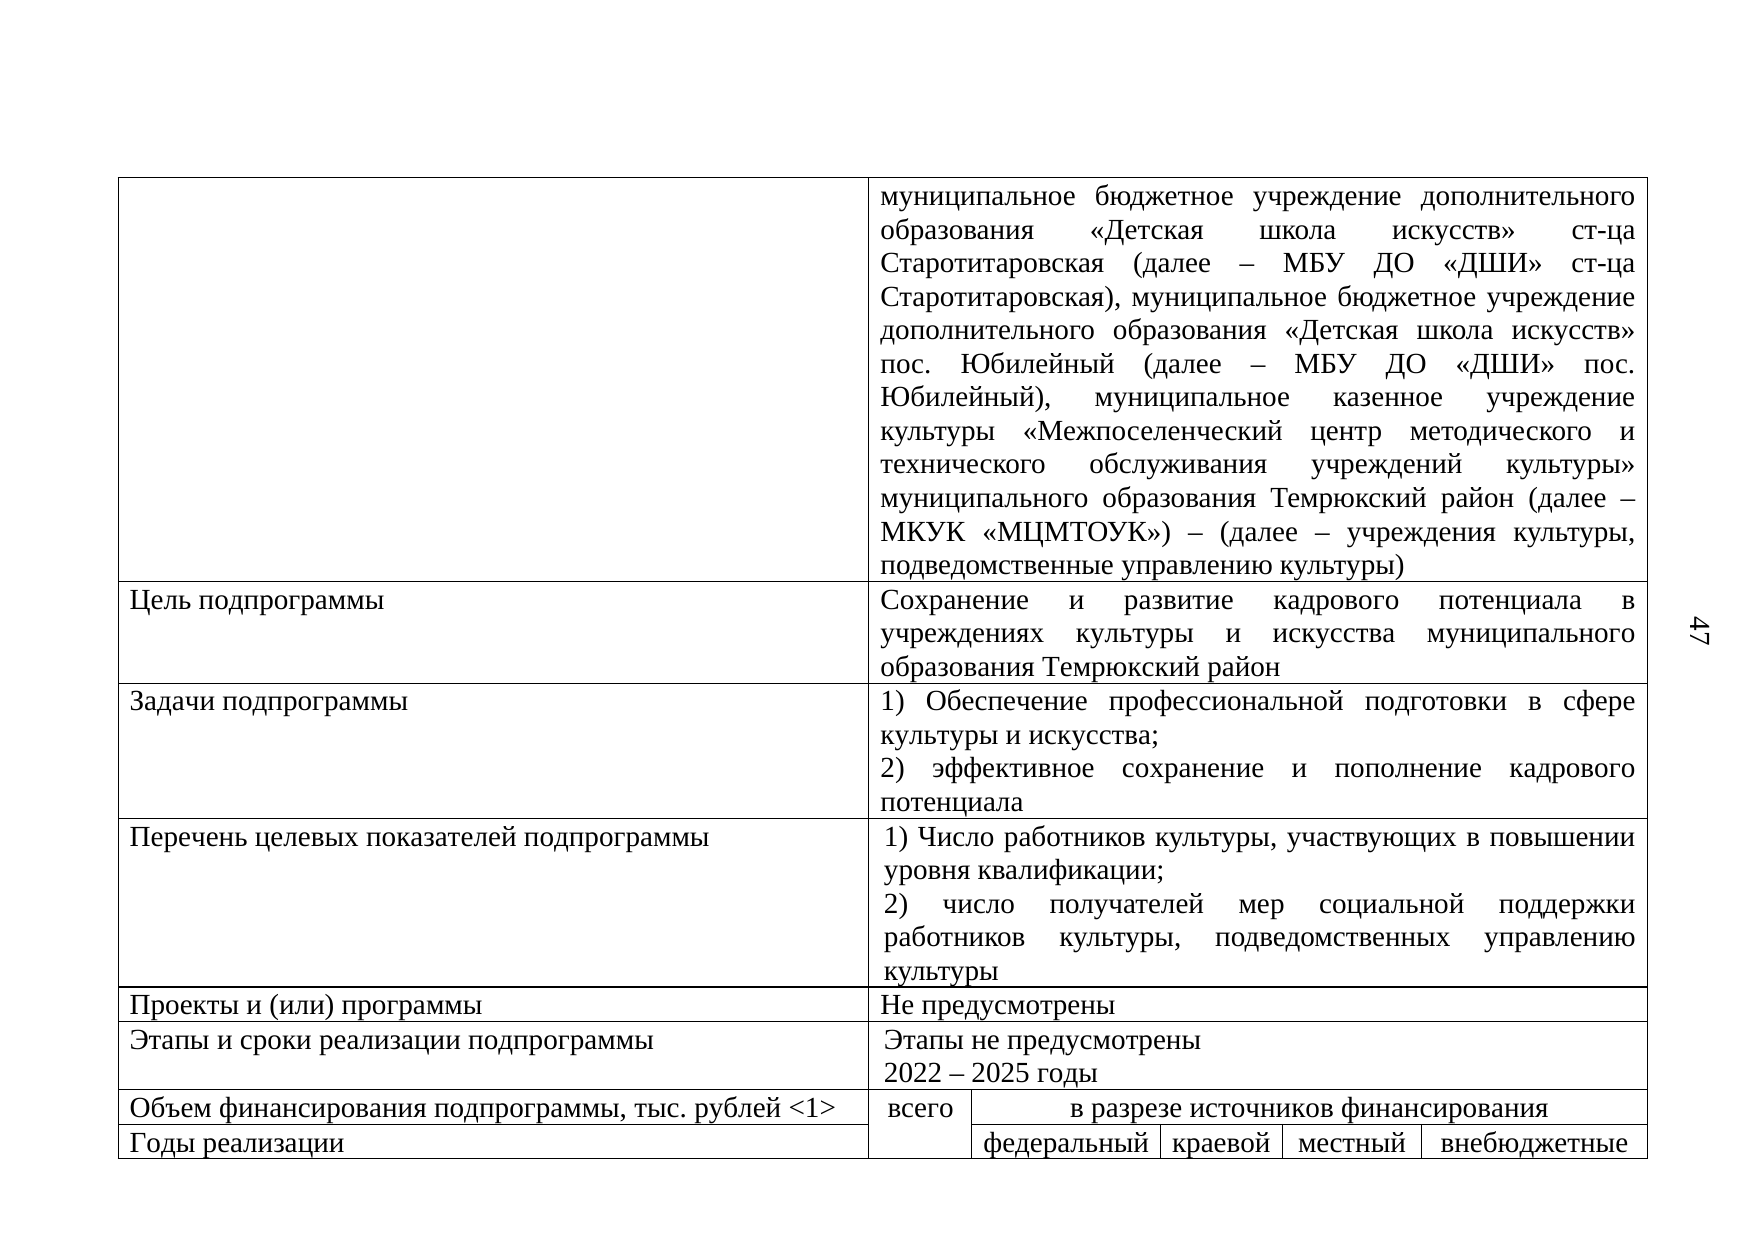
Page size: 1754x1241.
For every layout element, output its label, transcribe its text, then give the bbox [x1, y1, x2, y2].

table_cell краевой бюджет [1161, 1125, 1282, 1158]
table_cell Задачи подпрограммы [119, 684, 868, 818]
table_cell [869, 178, 1647, 581]
table_cell в разрезе источников финансирования [972, 1090, 1647, 1124]
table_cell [119, 178, 868, 581]
table_cell Объем финансирования подпрограммы, тыс. рублей <1> [119, 1090, 868, 1124]
table_cell местный бюджет [1283, 1125, 1421, 1158]
table_cell Перечень целевых показателей подпрограммы [119, 819, 868, 986]
table_cell Сохранение и развитие кадрового потенциала в учреждениях культуры и искусства муниципального образования Темрюкский район [869, 582, 1647, 682]
table_cell Годы реализации [119, 1125, 868, 1158]
table_cell Проекты и (или) программы [119, 988, 868, 1021]
table_cell всего [869, 1090, 971, 1158]
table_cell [1422, 1125, 1647, 1158]
table_cell федеральный бюджет [972, 1125, 1160, 1158]
table_cell Не предусмотрены [869, 988, 1647, 1021]
table_cell 1) Число работников культуры, участвующих в повышении уровня квалификации; 2) число получателей мер социальной поддержки работников культуры, подведомственных управлению культуры [869, 819, 1647, 986]
table_cell 1) Обеспечение профессиональной подготовки в сфере культуры и искусства; 2) эффективное сохранение и пополнение кадрового потенциала [869, 684, 1647, 818]
table_cell Этапы не предусмотрены 2022 – 2025 годы [869, 1022, 1647, 1089]
table_cell Цель подпрограммы [119, 582, 868, 682]
table_cell Этапы и сроки реализации подпрограммы [119, 1022, 868, 1089]
